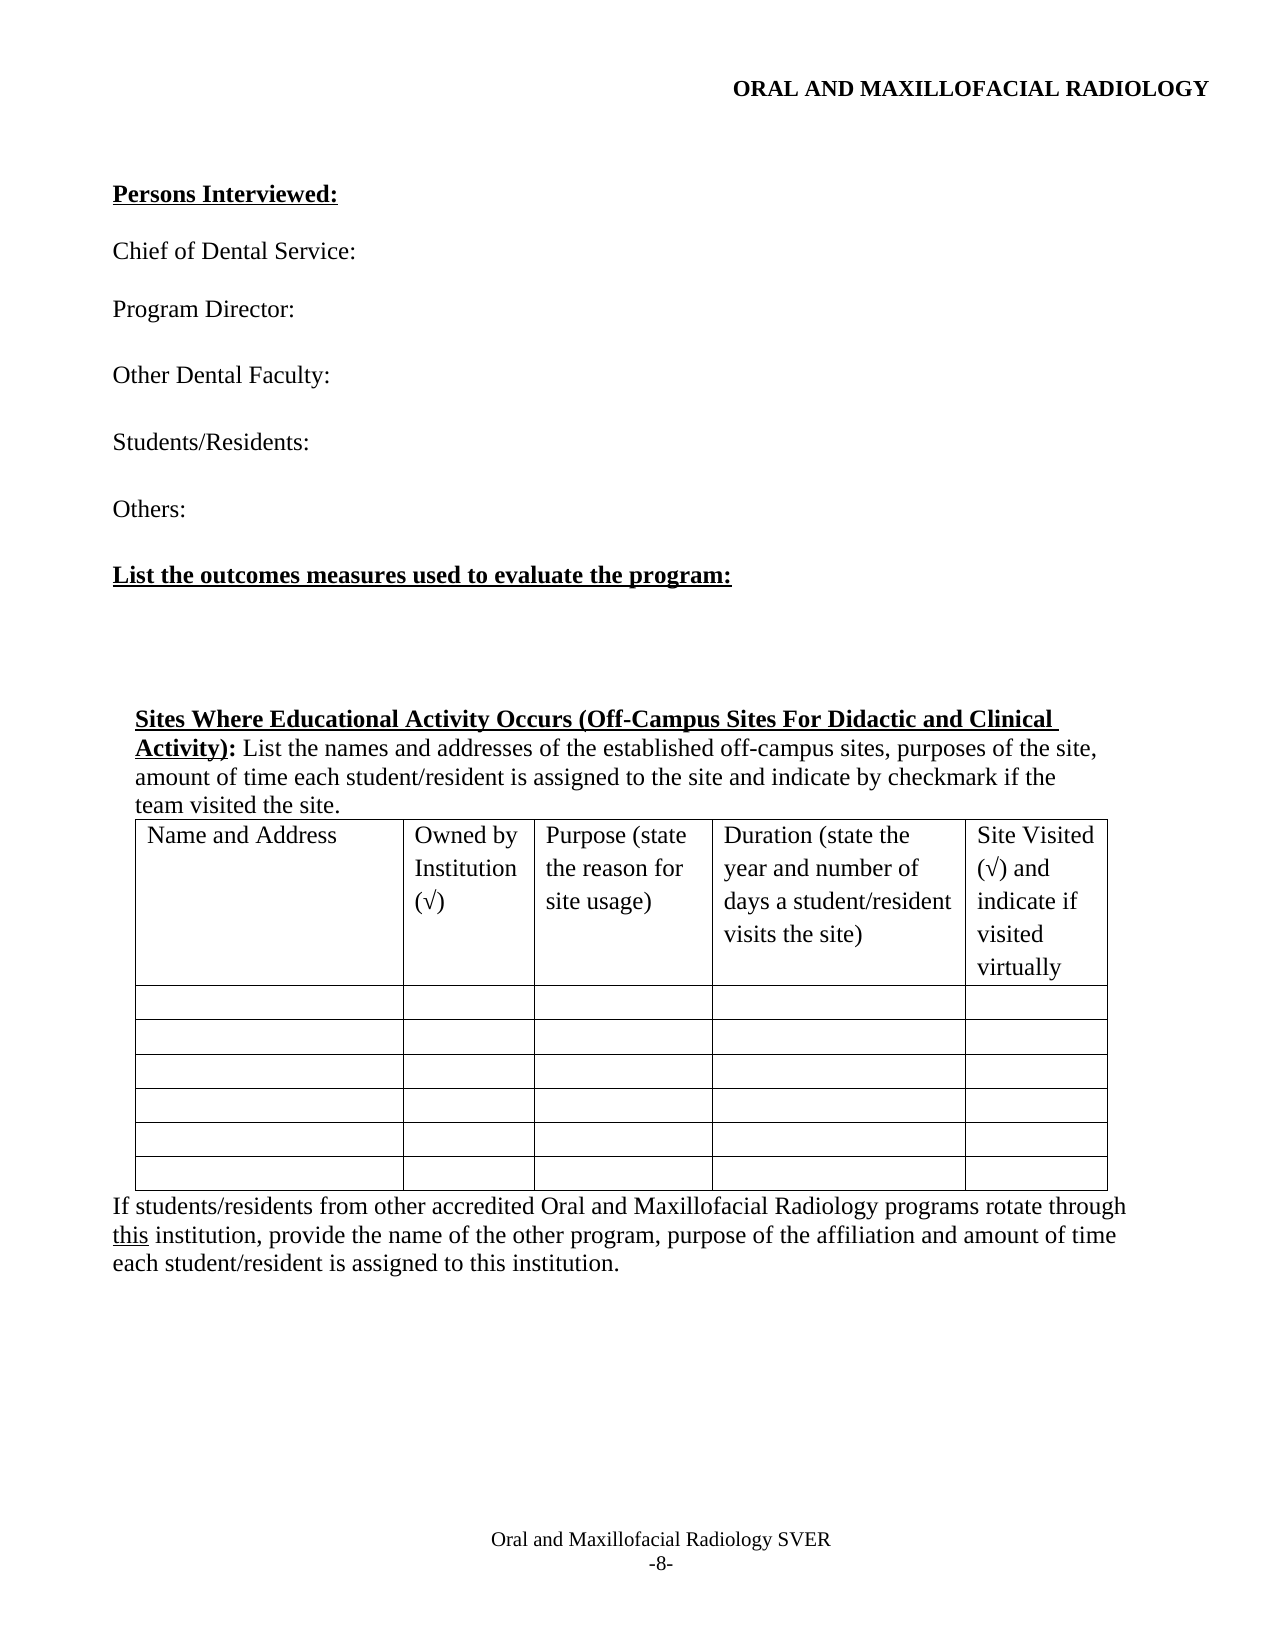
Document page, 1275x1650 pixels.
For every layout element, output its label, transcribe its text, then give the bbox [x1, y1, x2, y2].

table_cell If students/residents from other accredited Oral and Maxillofacial Radiology programs rotate through this institution, provide the name of the other program, purpose of the affiliation and amount of time each student/resident is assigned to this institution. [101, 1191, 1150, 1363]
table_cell List the outcomes measures used to evaluate the program: [101, 532, 1150, 704]
table_cell Persons Interviewed: Chief of Dental Service: [101, 150, 1150, 265]
table_cell Other Dental Faculty: [101, 332, 1150, 398]
table_cell Others: [101, 465, 1150, 532]
table_cell Students/Residents: [101, 398, 1150, 465]
table_cell [101, 704, 1174, 1191]
table_cell Program Director: [101, 265, 1150, 332]
